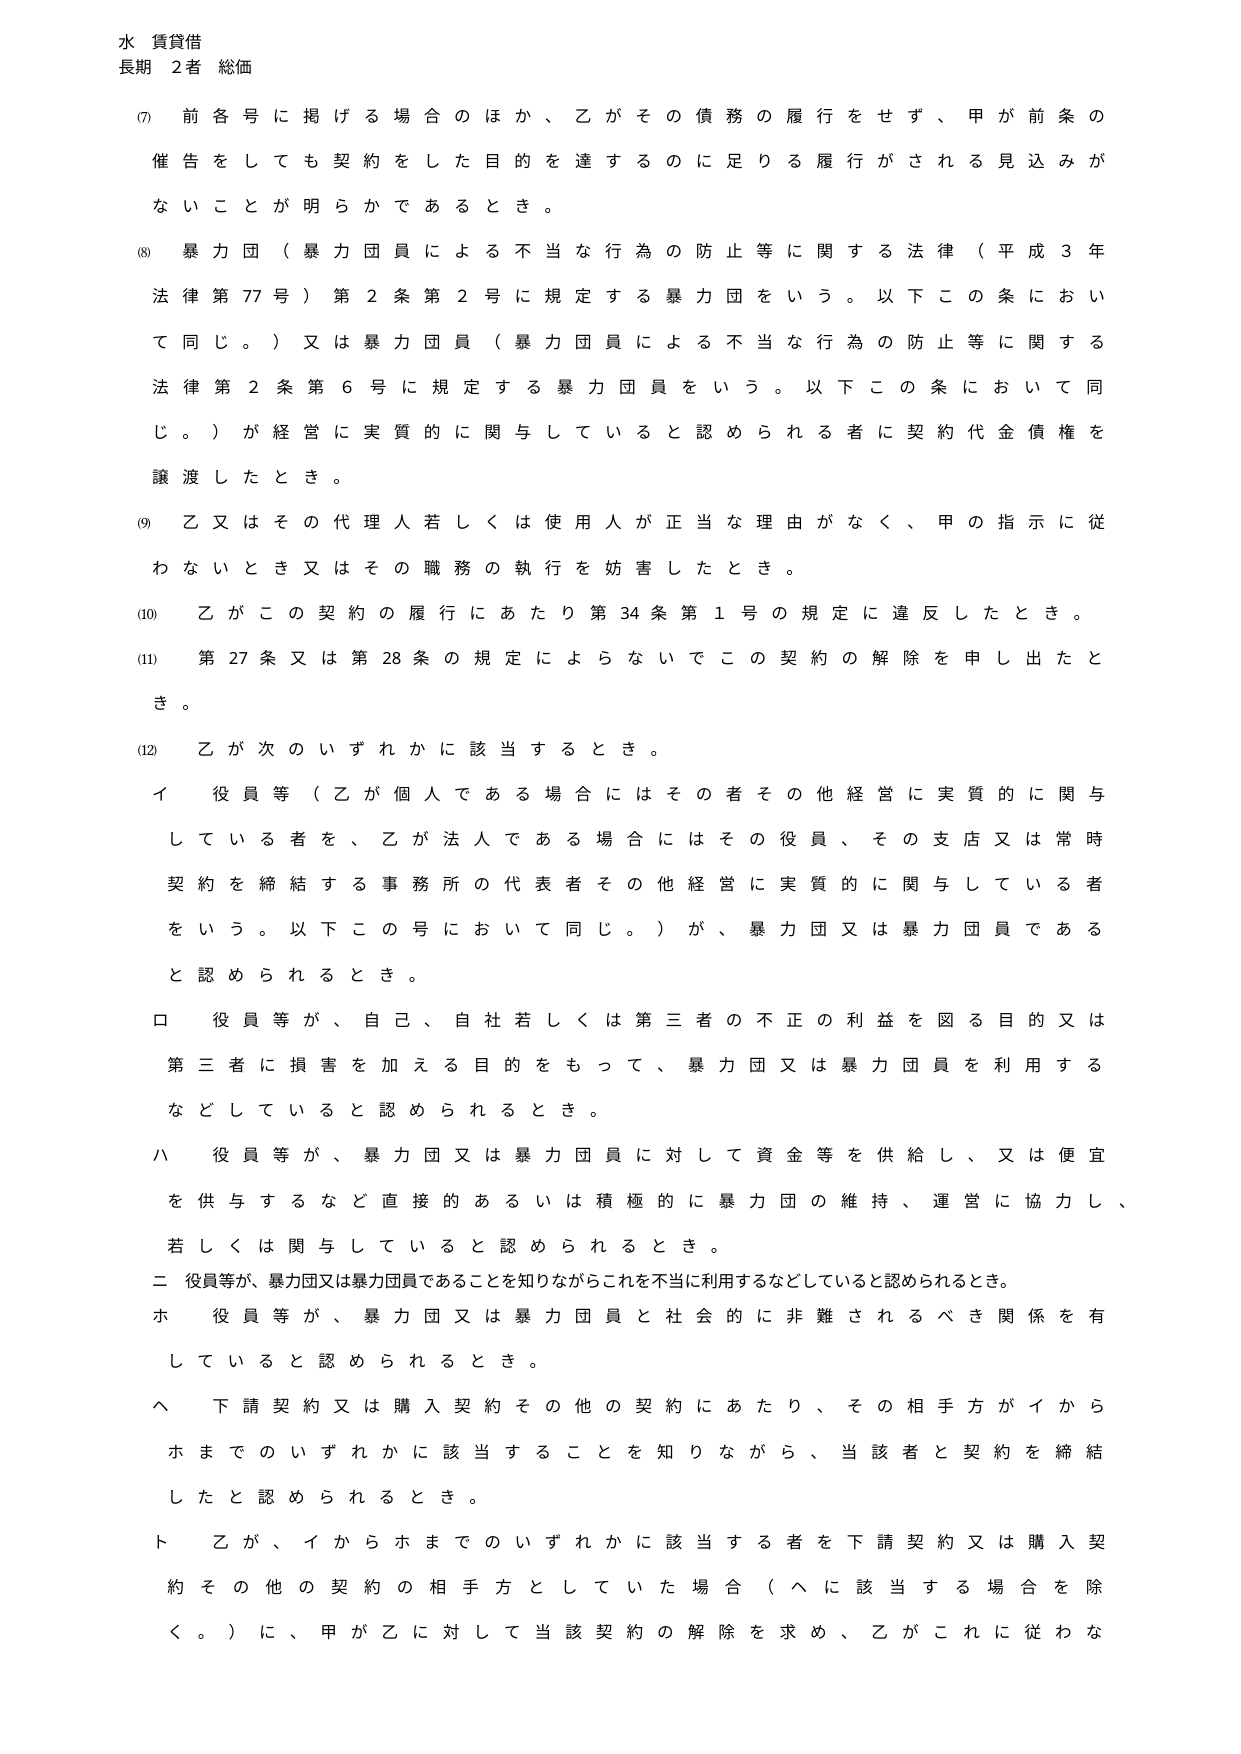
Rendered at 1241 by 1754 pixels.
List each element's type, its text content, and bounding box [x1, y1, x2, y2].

text ⑺ 前各号に掲げる場合のほか、乙がその債務の履行をせず、甲が前条の催告をしても契約をした目的を達するのに足りる履行がされる見込みがないことが明らかであるとき。 [136, 92, 1118, 228]
text ⑾ 第27条又は第28条の規定によらないでこの契約の解除を申し出たとき。 [136, 635, 1118, 725]
text ⑼ 乙又はその代理人若しくは使用人が正当な理由がなく、甲の指示に従わないとき又はその職務の執行を妨害したとき。 [136, 499, 1118, 589]
text イ 役員等（乙が個人である場合にはその者その他経営に実質的に関与している者を、乙が法人である場合にはその役員、その支店又は常時契約を締結する事務所の代表者その他経営に実質的に関与している者をいう。以下この号において同じ。）が、暴力団又は暴力団員であると認められるとき。 [151, 770, 1118, 996]
text ニ 役員等が、暴力団又は暴力団員であることを知りながらこれを不当に利用するなどしていると認められるとき。 [136, 1268, 1118, 1293]
text ハ 役員等が、暴力団又は暴力団員に対して資金等を供給し、又は便宜を供与するなど直接的あるいは積極的に暴力団の維持、運営に協力し、若しくは関与していると認められるとき。 [151, 1132, 1118, 1268]
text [151, 1519, 1118, 1654]
text ⑿ 乙が次のいずれかに該当するとき。 [136, 725, 1118, 770]
text ⑽ 乙がこの契約の履行にあたり第34条第１号の規定に違反したとき。 [136, 589, 1118, 635]
text ロ 役員等が、自己、自社若しくは第三者の不正の利益を図る目的又は第三者に損害を加える目的をもって、暴力団又は暴力団員を利用するなどしていると認められるとき。 [151, 996, 1118, 1132]
text ホ 役員等が、暴力団又は暴力団員と社会的に非難されるべき関係を有していると認められるとき。 [151, 1293, 1118, 1383]
text ⑻ 暴力団（暴力団員による不当な行為の防止等に関する法律（平成３年法律第77号）第２条第２号に規定する暴力団をいう。以下この条において同じ。）又は暴力団員（暴力団員による不当な行為の防止等に関する法律第２条第６号に規定する暴力団員をいう。以下この条において同じ。）が経営に実質的に関与していると認められる者に契約代金債権を譲渡したとき。 [136, 228, 1118, 499]
text ヘ 下請契約又は購入契約その他の契約にあたり、その相手方がイからホまでのいずれかに該当することを知りながら、当該者と契約を締結したと認められるとき。 [151, 1383, 1118, 1519]
